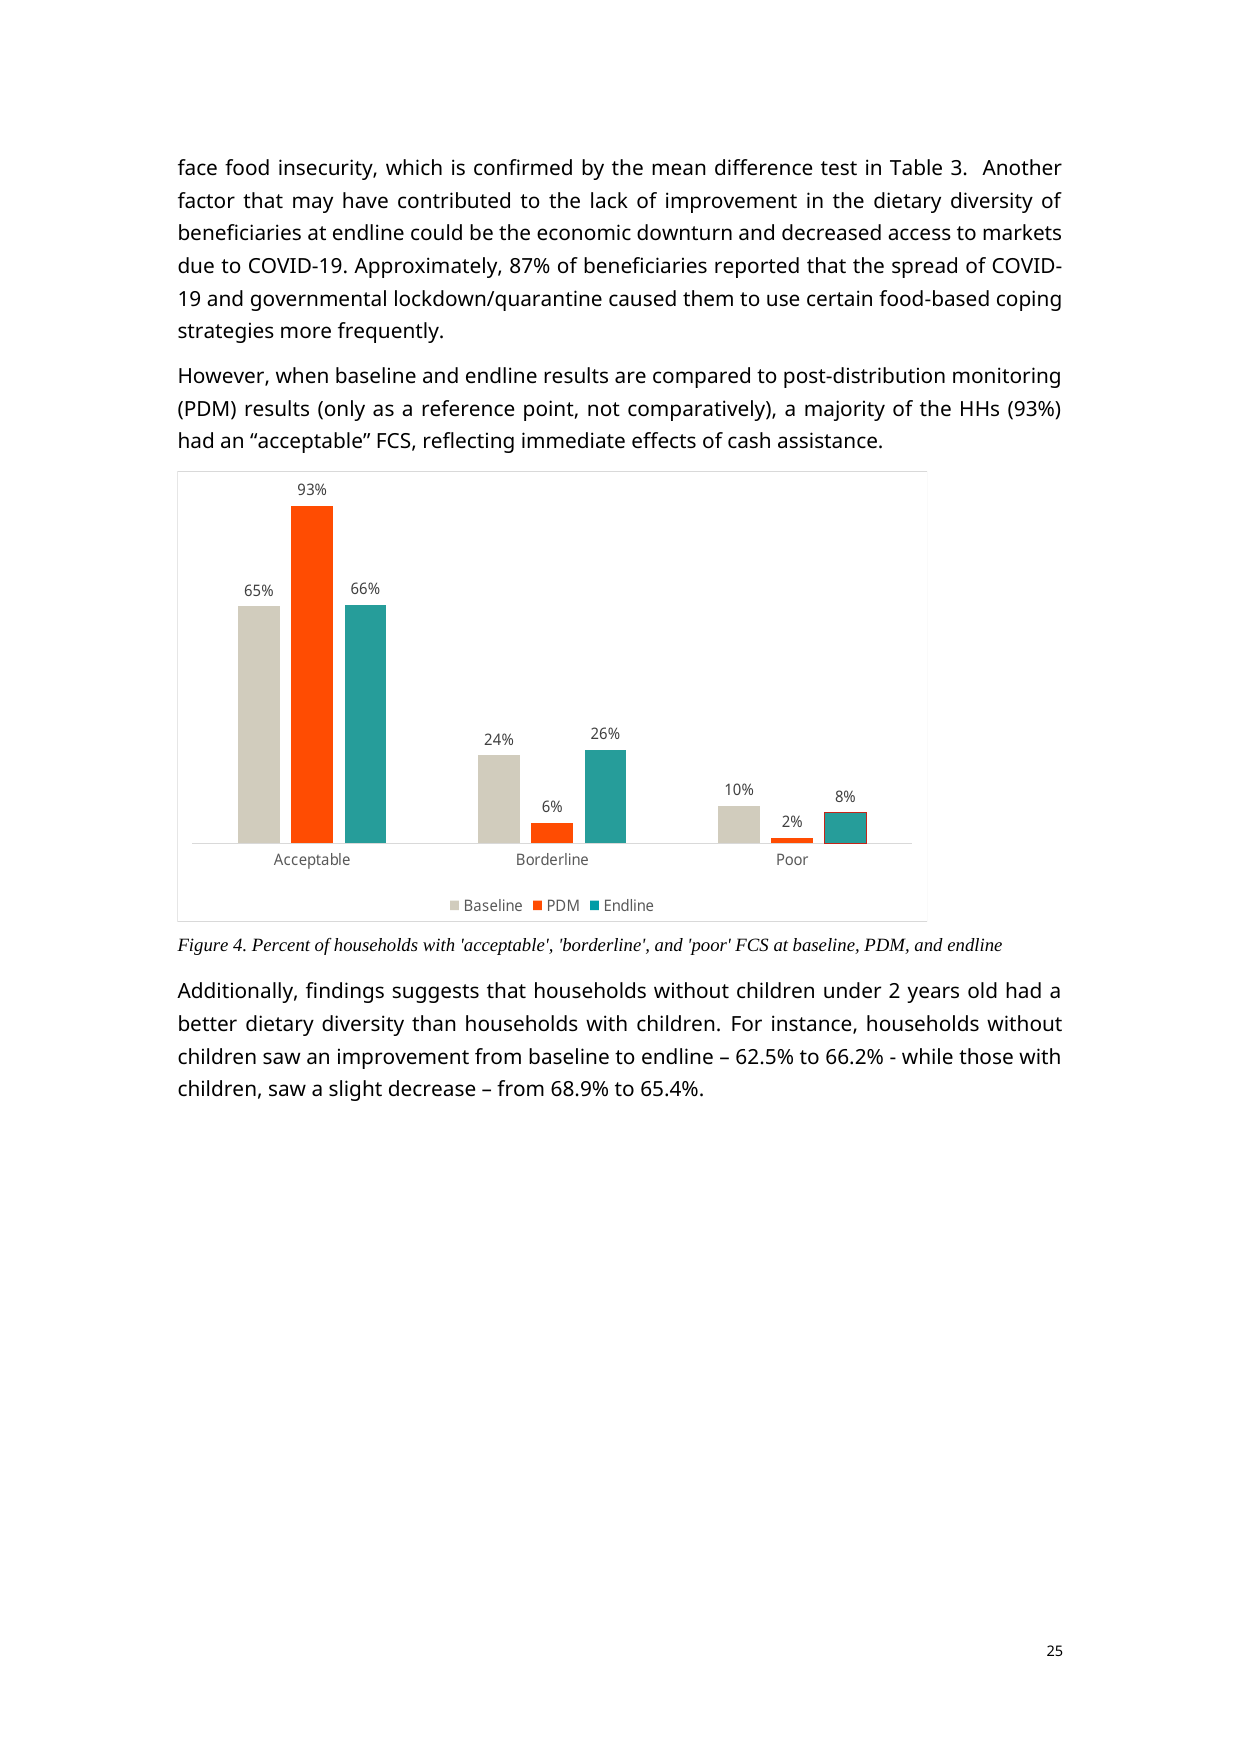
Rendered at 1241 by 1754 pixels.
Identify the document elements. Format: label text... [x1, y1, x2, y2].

text Figure 4. Percent of households with 'acceptable', 'borderline', and 'poor' FCS at baseline, PDM, and endline [177, 934, 1063, 956]
text However, when baseline and endline results are compared to post-distribution monitoring (PDM) results (only as a reference point, not comparatively), a majority of the HHs (93%) had an “acceptable” FCS, reflecting immediate effects of cash assistance. [177, 361, 1063, 455]
text Additionally, findings suggests that households without children under 2 years old had a better dietary diversity than households with children. For instance, households without children saw an improvement from baseline to endline – 62.5% to 66.2% - while those with children, saw a slight decrease – from 68.9% to 65.4%. [177, 977, 1063, 1103]
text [177, 153, 1063, 345]
